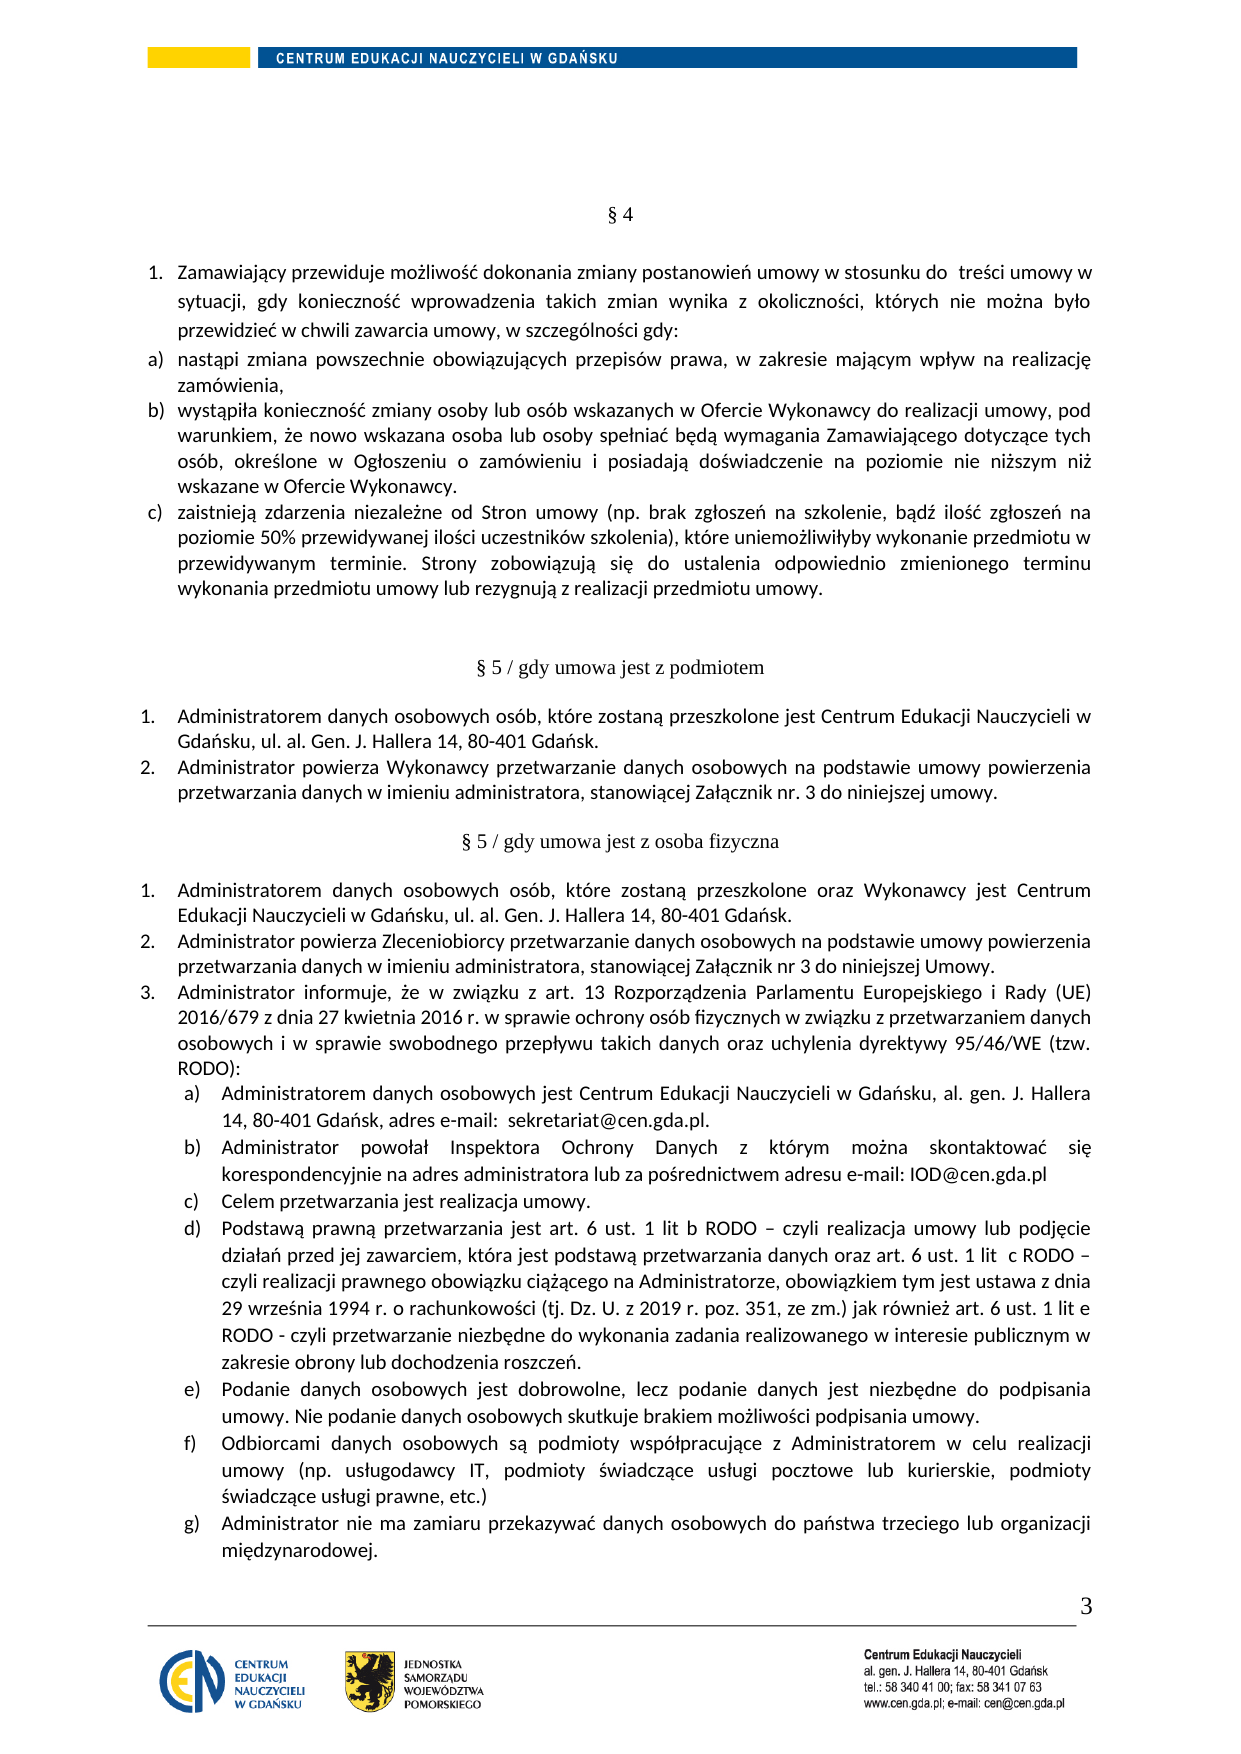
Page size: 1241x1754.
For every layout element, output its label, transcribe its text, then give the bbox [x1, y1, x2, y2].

picture [147, 1620, 1078, 1726]
list Zamawiający przewiduje możliwość dokonania zmiany postanowień umowy w stosunku do treści umowy w sytuacji, gdy konieczność wprowadzenia takich zmian wynika z okoliczności, których nie można było przewidzieć w chwili zawarcia umowy, w szczególności gdy: [148, 259, 1093, 343]
list nastąpi zmiana powszechnie obowiązujących przepisów prawa, w zakresie mającym wpływ na realizację zamówienia, [148, 346, 1093, 397]
list zaistnieją zdarzenia niezależne od Stron umowy (np. brak zgłoszeń na szkolenie, bądź ilość zgłoszeń na poziomie 50% przewidywanej ilości uczestników szkolenia), które uniemożliwiłyby wykonanie przedmiotu w przewidywanym terminie. Strony zobowiązują się do ustalenia odpowiednio zmienionego terminu wykonania przedmiotu umowy lub rezygnują z realizacji przedmiotu umowy. [148, 499, 1093, 601]
text § 4 [148, 202, 1093, 226]
list Administrator powierza Zleceniobiorcy przetwarzanie danych osobowych na podstawie umowy powierzenia przetwarzania danych w imieniu administratora, stanowiącej Załącznik nr 3 do niniejszej Umowy. [140, 928, 1093, 979]
list Celem przetwarzania jest realizacja umowy. [184, 1188, 1093, 1213]
list Administratorem danych osobowych osób, które zostaną przeszkolone jest Centrum Edukacji Nauczycieli w Gdańsku, ul. al. Gen. J. Hallera 14, 80-401 Gdańsk. [140, 703, 1093, 754]
list Podstawą prawną przetwarzania jest art. 6 ust. 1 lit b RODO – czyli realizacja umowy lub podjęcie działań przed jej zawarciem, która jest podstawą przetwarzania danych oraz art. 6 ust. 1 lit c RODO – czyli realizacji prawnego obowiązku ciążącego na Administratorze, obowiązkiem tym jest ustawa z dnia 29 września 1994 r. o rachunkowości (tj. Dz. U. z 2019 r. poz. 351, ze zm.) jak również art. 6 ust. 1 lit e RODO - czyli przetwarzanie niezbędne do wykonania zadania realizowanego w interesie publicznym w zakresie obrony lub dochodzenia roszczeń. [184, 1215, 1093, 1375]
list wystąpiła konieczność zmiany osoby lub osób wskazanych w Ofercie Wykonawcy do realizacji umowy, pod warunkiem, że nowo wskazana osoba lub osoby spełniać będą wymagania Zamawiającego dotyczące tych osób, określone w Ogłoszeniu o zamówieniu i posiadają doświadczenie na poziomie nie niższym niż wskazane w Ofercie Wykonawcy. [148, 397, 1093, 499]
list Podanie danych osobowych jest dobrowolne, lecz podanie danych jest niezbędne do podpisania umowy. Nie podanie danych osobowych skutkuje brakiem możliwości podpisania umowy. [184, 1376, 1093, 1428]
list Administratorem danych osobowych jest Centrum Edukacji Nauczycieli w Gdańsku, al. gen. J. Hallera 14, 80-401 Gdańsk, adres e-mail: sekretariat@cen.gda.pl. [184, 1081, 1093, 1133]
list Administrator powierza Wykonawcy przetwarzanie danych osobowych na podstawie umowy powierzenia przetwarzania danych w imieniu administratora, stanowiącej Załącznik nr. 3 do niniejszej umowy. [140, 754, 1093, 805]
list Administratorem danych osobowych osób, które zostaną przeszkolone oraz Wykonawcy jest Centrum Edukacji Nauczycieli w Gdańsku, ul. al. Gen. J. Hallera 14, 80-401 Gdańsk. [140, 877, 1093, 928]
text § 5 / gdy umowa jest z osoba fizyczna [148, 829, 1093, 853]
list Administrator nie ma zamiaru przekazywać danych osobowych do państwa trzeciego lub organizacji międzynarodowej. [184, 1511, 1093, 1563]
list Administrator informuje, że w związku z art. 13 Rozporządzenia Parlamentu Europejskiego i Rady (UE) 2016/679 z dnia 27 kwietnia 2016 r. w sprawie ochrony osób fizycznych w związku z przetwarzaniem danych osobowych i w sprawie swobodnego przepływu takich danych oraz uchylenia dyrektywy 95/46/WE (tzw. RODO): [140, 979, 1093, 1081]
list Odbiorcami danych osobowych są podmioty współpracujące z Administratorem w celu realizacji umowy (np. usługodawcy IT, podmioty świadczące usługi pocztowe lub kurierskie, podmioty świadczące usługi prawne, etc.) [184, 1430, 1093, 1509]
text § 5 / gdy umowa jest z podmiotem [148, 655, 1093, 679]
picture [147, 47, 1078, 68]
list Administrator powołał Inspektora Ochrony Danych z którym można skontaktować się korespondencyjnie na adres administratora lub za pośrednictwem adresu e-mail: IOD@cen.gda.pl [184, 1134, 1093, 1187]
